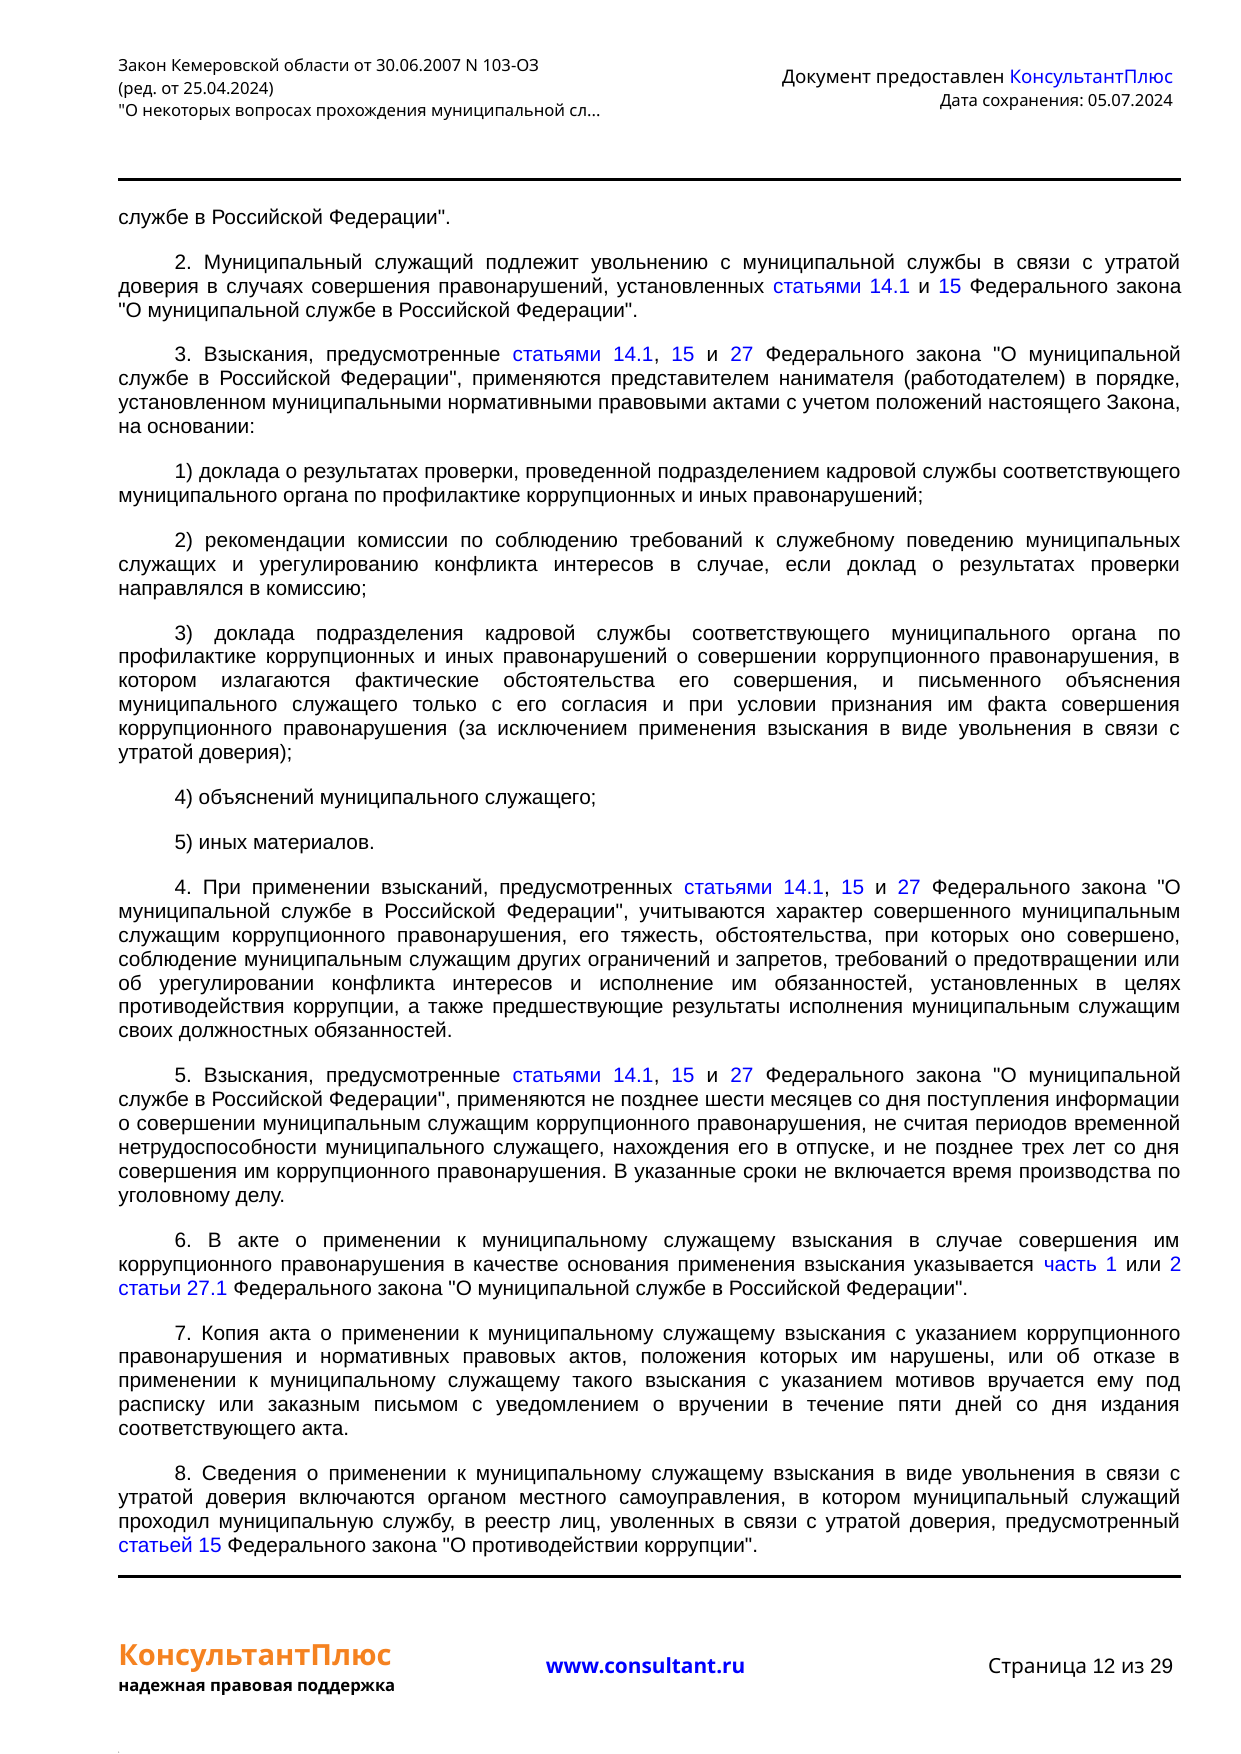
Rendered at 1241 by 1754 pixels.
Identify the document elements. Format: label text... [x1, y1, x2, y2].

text 7. Копия акта о применении к муниципальному служащему взыскания с указанием коррупционного правонарушения и нормативных правовых актов, положения которых им нарушены, или об отказе в применении к муниципальному служащему такого взыскания с указанием мотивов вручается ему под расписку или заказным письмом с уведомлением о вручении в течение пяти дней со дня издания соответствующего акта. [118, 1320, 1181, 1440]
text 4. При применении взысканий, предусмотренных статьями 14.1, 15 и 27 Федерального закона "О муниципальной службе в Российской Федерации", учитываются характер совершенного муниципальным служащим коррупционного правонарушения, его тяжесть, обстоятельства, при которых оно совершено, соблюдение муниципальным служащим других ограничений и запретов, требований о предотвращении или об урегулировании конфликта интересов и исполнение им обязанностей, установленных в целях противодействия коррупции, а также предшествующие результаты исполнения муниципальным служащим своих должностных обязанностей. [118, 874, 1181, 1042]
text 8. Сведения о применении к муниципальному служащему взыскания в виде увольнения в связи с утратой доверия включаются органом местного самоуправления, в котором муниципальный служащий проходил муниципальную службу, в реестр лиц, уволенных в связи с утратой доверия, предусмотренный статьей 15 Федерального закона "О противодействии коррупции". [118, 1461, 1181, 1557]
text 6. В акте о применении к муниципальному служащему взыскания в случае совершения им коррупционного правонарушения в качестве основания применения взыскания указывается часть 1 или 2 статьи 27.1 Федерального закона "О муниципальной службе в Российской Федерации". [118, 1228, 1181, 1299]
text 2) рекомендации комиссии по соблюдению требований к служебному поведению муниципальных служащих и урегулированию конфликта интересов в случае, если доклад о результатах проверки направлялся в комиссию; [118, 528, 1181, 599]
text 5. Взыскания, предусмотренные статьями 14.1, 15 и 27 Федерального закона "О муниципальной службе в Российской Федерации", применяются не позднее шести месяцев со дня поступления информации о совершении муниципальным служащим коррупционного правонарушения, не считая периодов временной нетрудоспособности муниципального служащего, нахождения его в отпуске, и не позднее трех лет со дня совершения им коррупционного правонарушения. В указанные сроки не включается время производства по уголовному делу. [118, 1063, 1181, 1207]
text 4) объяснений муниципального служащего; [118, 785, 1181, 809]
text 3. Взыскания, предусмотренные статьями 14.1, 15 и 27 Федерального закона "О муниципальной службе в Российской Федерации", применяются представителем нанимателя (работодателем) в порядке, установленном муниципальными нормативными правовыми актами с учетом положений настоящего Закона, на основании: [118, 342, 1181, 438]
text 5) иных материалов. [118, 830, 1181, 854]
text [118, 205, 1181, 229]
text 2. Муниципальный служащий подлежит увольнению с муниципальной службы в связи с утратой доверия в случаях совершения правонарушений, установленных статьями 14.1 и 15 Федерального закона "О муниципальной службе в Российской Федерации". [118, 249, 1181, 321]
text 3) доклада подразделения кадровой службы соответствующего муниципального органа по профилактике коррупционных и иных правонарушений о совершении коррупционного правонарушения, в котором излагаются фактические обстоятельства его совершения, и письменного объяснения муниципального служащего только с его согласия и при условии признания им факта совершения коррупционного правонарушения (за исключением применения взыскания в виде увольнения в связи с утратой доверия); [118, 620, 1181, 764]
text 1) доклада о результатах проверки, проведенной подразделением кадровой службы соответствующего муниципального органа по профилактике коррупционных и иных правонарушений; [118, 459, 1181, 507]
